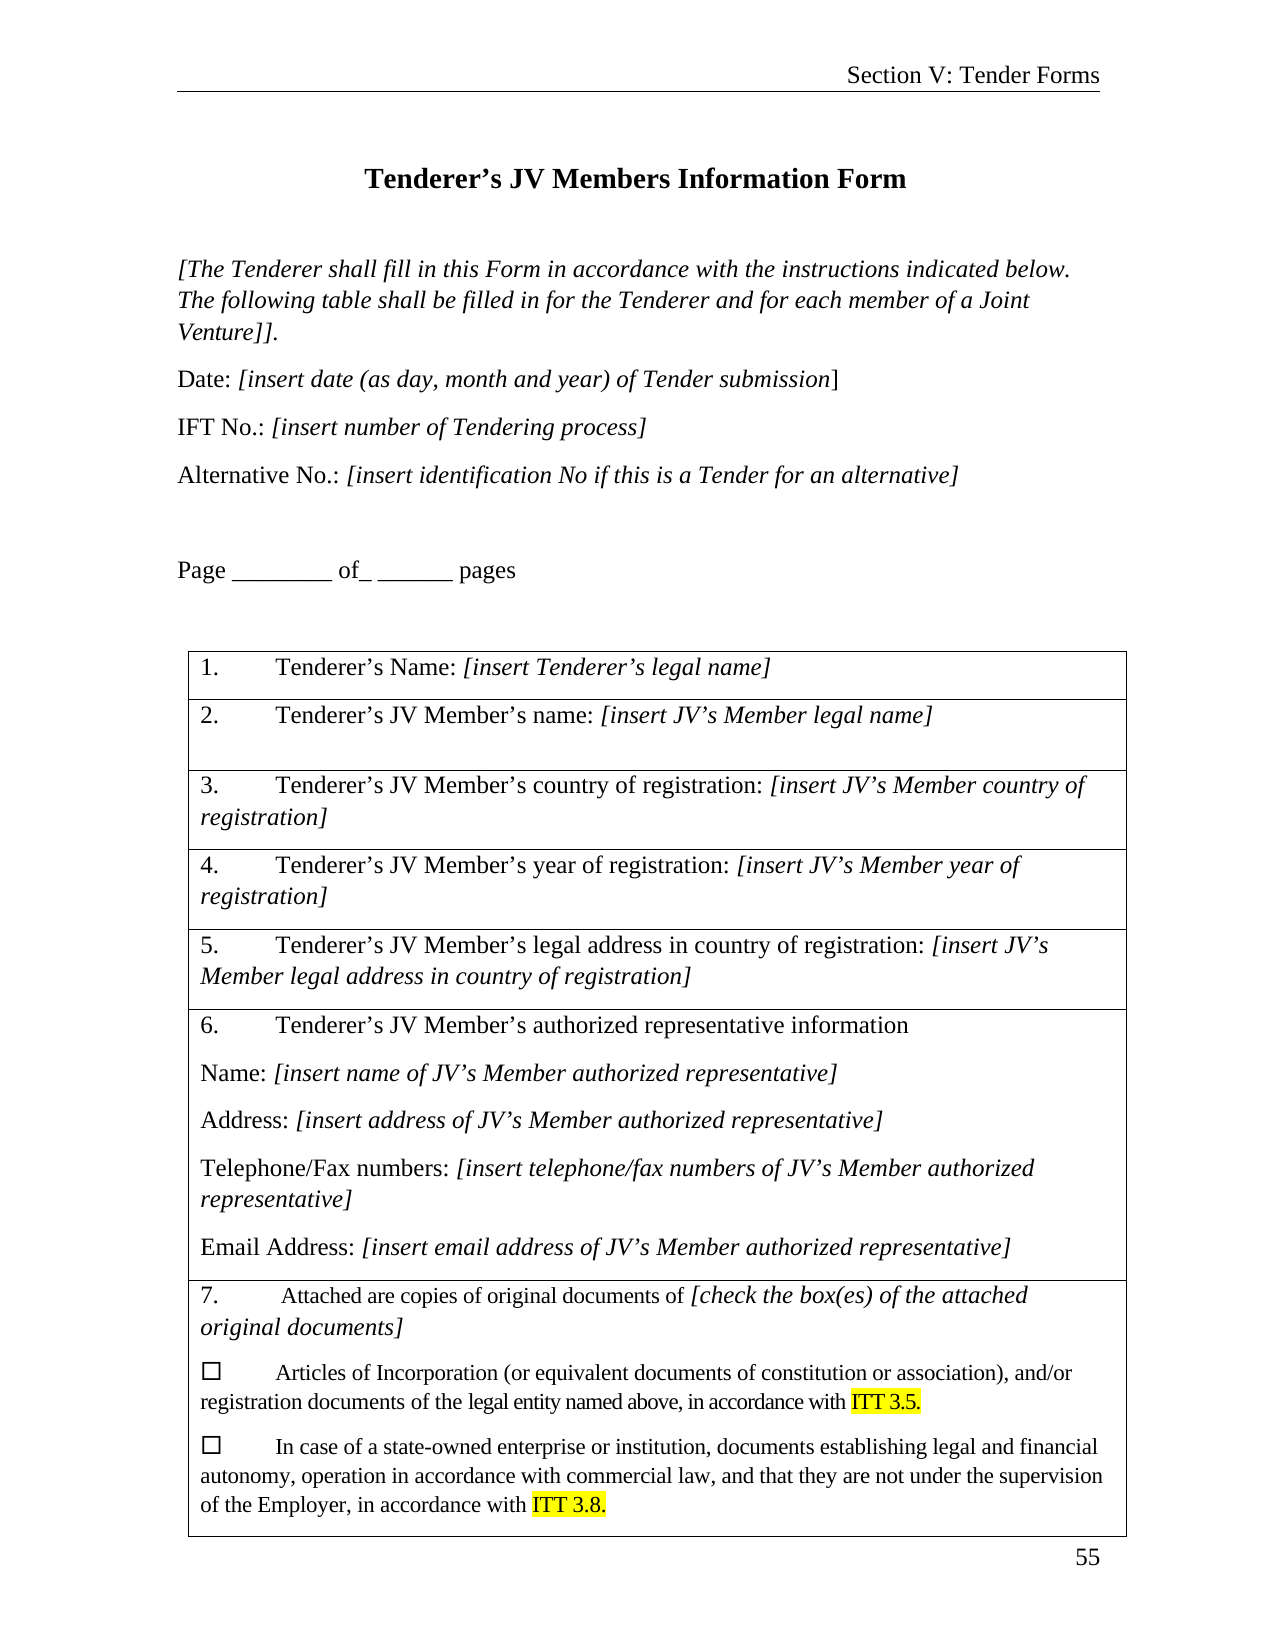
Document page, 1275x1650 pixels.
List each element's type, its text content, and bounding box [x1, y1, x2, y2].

text Alternative No.: [insert identification No if this is a Tender for an alternative] [177, 460, 1100, 488]
table_cell 2. Tenderer’s JV Member’s name: [insert JV’s Member legal name] [189, 700, 1126, 769]
table_cell 3. Tenderer’s JV Member’s country of registration: [insert JV’s Member country of registration] [189, 771, 1126, 849]
table_cell 6. Tenderer’s JV Member’s authorized representative information Name: [insert name of JV’s Member authorized representative] Address: [insert address of JV’s Member authorized representative] Telephone/Fax numbers: [insert telephone/fax numbers of JV’s Member authorized representative] Email Address: [insert email address of JV’s Member authorized representative] [189, 1010, 1126, 1279]
text Page ________ of_ ______ pages [177, 555, 1100, 584]
table_cell 5. Tenderer’s JV Member’s legal address in country of registration: [insert JV’s Member legal address in country of registration] [189, 930, 1126, 1009]
text Date: [insert date (as day, month and year) of Tender submission] [177, 364, 1100, 393]
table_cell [189, 1281, 1126, 1536]
table_header 1. Tenderer’s Name: [insert Tenderer’s legal name] [189, 652, 1126, 699]
subtitle Tenderer’s JV Members Information Form [166, 161, 1105, 194]
text [The Tenderer shall fill in this Form in accordance with the instructions indicated below. The following table shall be filled in for the Tenderer and for each member of a Joint Venture]]. [177, 254, 1100, 345]
text IFT No.: [insert number of Tendering process] [177, 412, 1100, 441]
table_cell 4. Tenderer’s JV Member’s year of registration: [insert JV’s Member year of registration] [189, 850, 1126, 929]
